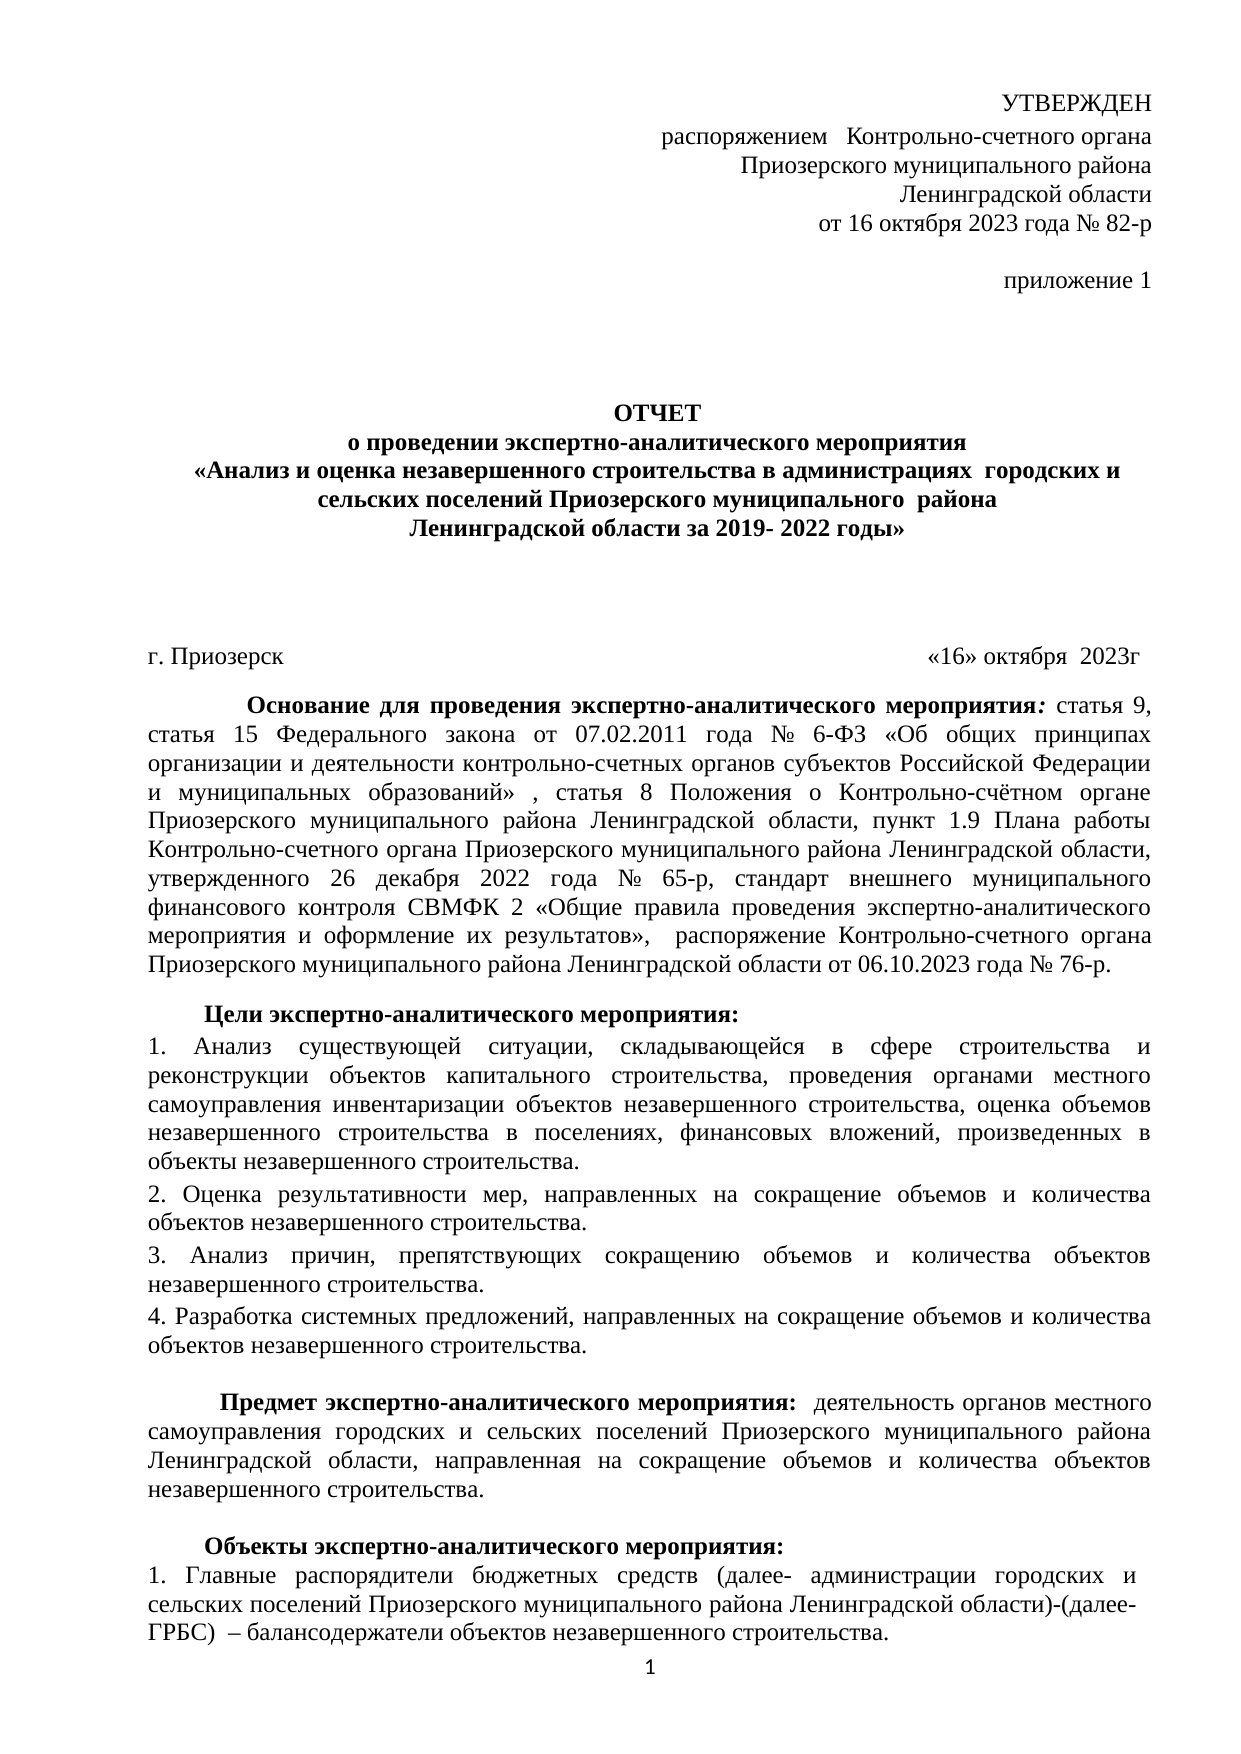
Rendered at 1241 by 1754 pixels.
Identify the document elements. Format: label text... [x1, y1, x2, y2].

text Основание для проведения экспертно-аналитического мероприятия: статья 9, статья 15 Федерального закона от 07.02.2011 года № 6-ФЗ «Об общих принципах организации и деятельности контрольно-счетных органов субъектов Российской Федерации и муниципальных образований» , статья 8 Положения о Контрольно-счётном органе Приозерского муниципального района Ленинградской области, пункт 1.9 Плана работы Контрольно-счетного органа Приозерского муниципального района Ленинградской области, утвержденного 26 декабря 2022 года № 65-р, стандарт внешнего муниципального финансового контроля СВМФК 2 «Общие правила проведения экспертно-аналитического мероприятия и оформление их результатов», распоряжение Контрольно-счетного органа Приозерского муниципального района Ленинградской области от 06.10.2023 года № 76-р. [148, 690, 1152, 978]
text распоряжением Контрольно-счетного органа [148, 121, 1152, 150]
text УТВЕРЖДЕН [148, 88, 1152, 121]
text приложение 1 [148, 265, 1152, 294]
text Приозерского муниципального района [148, 150, 1152, 179]
text Ленинградской области за 2019- 2022 годы» [148, 513, 1167, 542]
text Ленинградской области [148, 179, 1152, 208]
text Объекты экспертно-аналитического мероприятия: [148, 1531, 1152, 1560]
text 4. Разработка системных предложений, направленных на сокращение объемов и количества объектов незавершенного строительства. [148, 1301, 1152, 1359]
text «Анализ и оценка незавершенного строительства в администрациях городских и сельских поселений Приозерского муниципального района [148, 455, 1167, 513]
text о проведении экспертно-аналитического мероприятия [118, 427, 1167, 455]
text ОТЧЕТ [118, 398, 1167, 427]
text 3. Анализ причин, препятствующих сокращению объемов и количества объектов незавершенного строительства. [148, 1240, 1152, 1297]
text 2. Оценка результативности мер, направленных на сокращение объемов и количества объектов незавершенного строительства. [148, 1179, 1152, 1236]
text 1. Главные распорядители бюджетных средств (далее- администрации городских и сельских поселений Приозерского муниципального района Ленинградской области)-(далее-ГРБС) – балансодержатели объектов незавершенного строительства. [148, 1560, 1137, 1646]
text г. Приозерск «16» октября 2023г [148, 641, 1152, 669]
text Цели экспертно-аналитического мероприятия: [148, 999, 1152, 1027]
text 1. Анализ существующей ситуации, складывающейся в сфере строительства и реконструкции объектов капитального строительства, проведения органами местного самоуправления инвентаризации объектов незавершенного строительства, оценка объемов незавершенного строительства в поселениях, финансовых вложений, произведенных в объекты незавершенного строительства. [148, 1031, 1152, 1175]
text Предмет экспертно-аналитического мероприятия: деятельность органов местного самоуправления городских и сельских поселений Приозерского муниципального района Ленинградской области, направленная на сокращение объемов и количества объектов незавершенного строительства. [148, 1387, 1152, 1502]
text от 16 октября 2023 года № 82-р [148, 208, 1152, 236]
